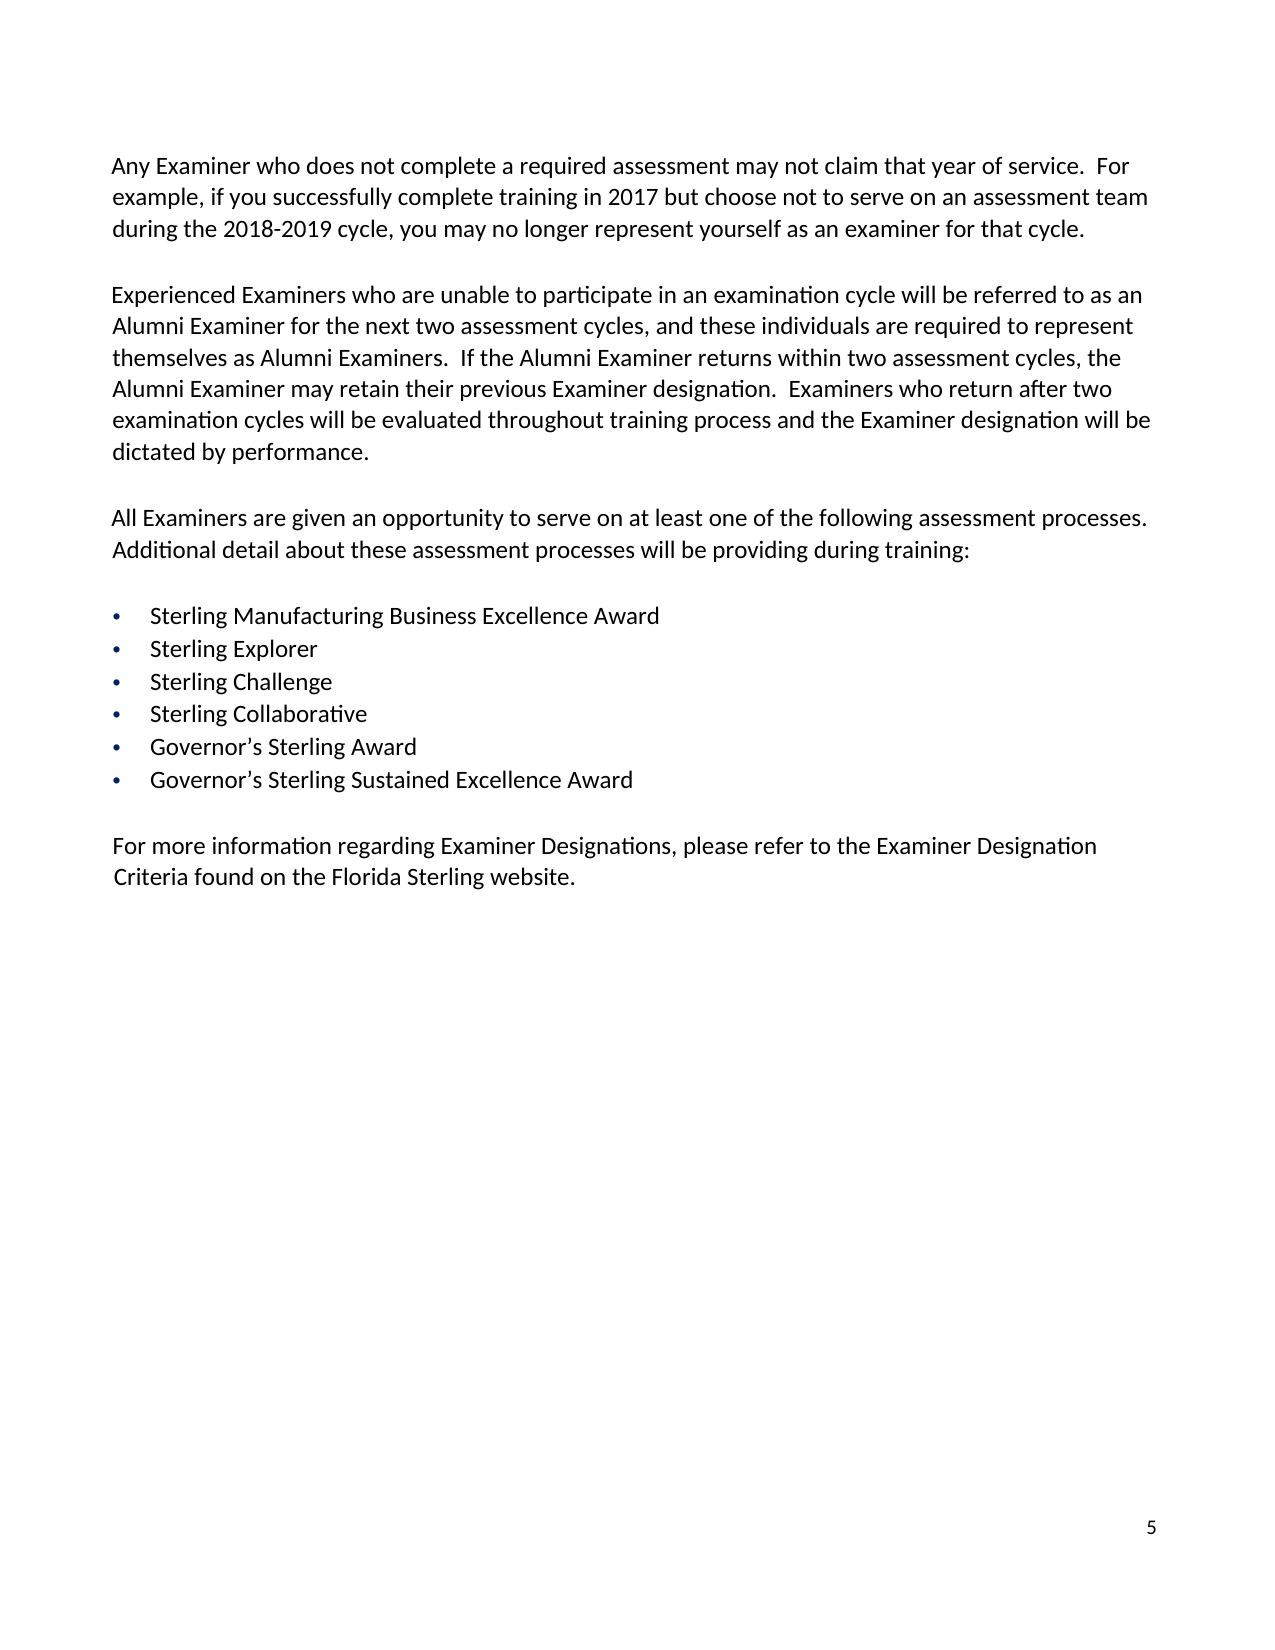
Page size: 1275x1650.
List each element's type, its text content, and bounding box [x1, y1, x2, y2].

list Sterling Manufacturing Business Excellence Award [112, 600, 1162, 631]
list Governor’s Sterling Award [112, 731, 1162, 762]
text All Examiners are given an opportunity to serve on at least one of the following assessment processes. Additional detail about these assessment processes will be providing during training: [111, 502, 1162, 564]
list Sterling Collaborative [112, 698, 1162, 729]
text Any Examiner who does not complete a required assessment may not claim that year of service. For example, if you successfully complete training in 2017 but choose not to serve on an assessment team during the 2018-2019 cycle, you may no longer represent yourself as an examiner for that cycle. [111, 150, 1162, 243]
text Experienced Examiners who are unable to participate in an examination cycle will be referred to as an Alumni Examiner for the next two assessment cycles, and these individuals are required to represent themselves as Alumni Examiners. If the Alumni Examiner returns within two assessment cycles, the Alumni Examiner may retain their previous Examiner designation. Examiners who return after two examination cycles will be evaluated throughout training process and the Examiner designation will be dictated by performance. [111, 279, 1162, 466]
text For more information regarding Examiner Designations, please refer to the Examiner Designation Criteria found on the Florida Sterling website. [112, 830, 1162, 892]
list Sterling Explorer [112, 633, 1162, 663]
list Governor’s Sterling Sustained Excellence Award [112, 764, 1162, 794]
list Sterling Challenge [112, 666, 1162, 696]
